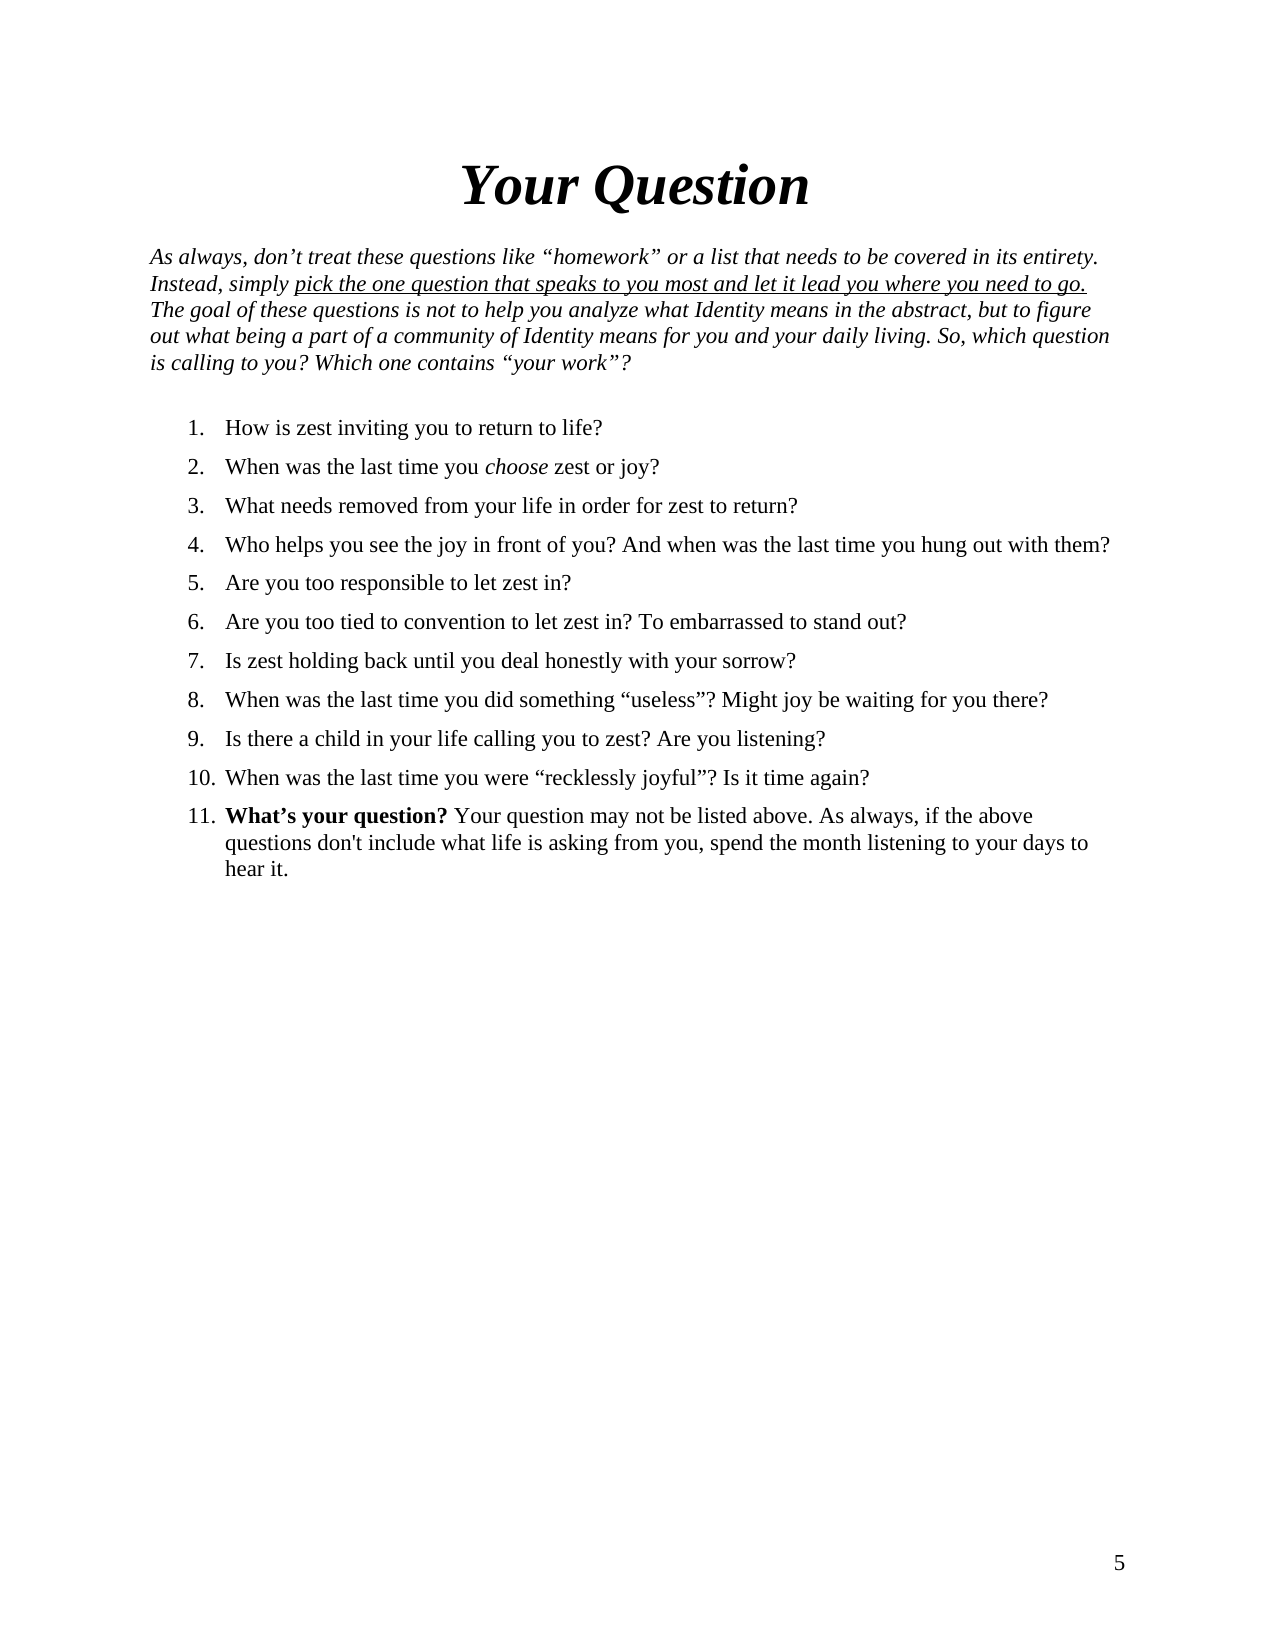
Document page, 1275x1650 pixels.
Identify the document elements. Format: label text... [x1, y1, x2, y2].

list What’s your question? Your question may not be listed above. As always, if the above questions don't include what life is asking from you, spend the month listening to your days to hear it. [187, 803, 1125, 882]
text As always, don’t treat these questions like “homework” or a list that needs to be covered in its entirety. Instead, simply pick the one question that speaks to you most and let it lead you where you need to go. The goal of these questions is not to help you analyze what Identity means in the abstract, but to figure out what being a part of a community of Identity means for you and your daily living. So, which question is calling to you? Which one contains “your work”? [150, 243, 1125, 375]
list Are you too responsible to let zest in? [187, 569, 1125, 596]
list Is there a child in your life calling you to zest? Are you listening? [187, 725, 1125, 751]
list Are you too tied to convention to let zest in? To embarrassed to stand out? [187, 608, 1125, 635]
subtitle Your Question [150, 150, 1125, 217]
list What needs removed from your life in order for zest to return? [187, 492, 1125, 518]
list When was the last time you did something “useless”? Might joy be waiting for you there? [187, 686, 1125, 712]
list Is zest holding back until you deal honestly with your sorrow? [187, 647, 1125, 673]
list When was the last time you were “recklessly joyful”? Is it time again? [187, 764, 1125, 790]
list Who helps you see the joy in front of you? And when was the last time you hung out with them? [187, 531, 1125, 557]
list How is zest inviting you to return to life? [187, 414, 1125, 440]
list When was the last time you choose zest or joy? [187, 453, 1125, 479]
